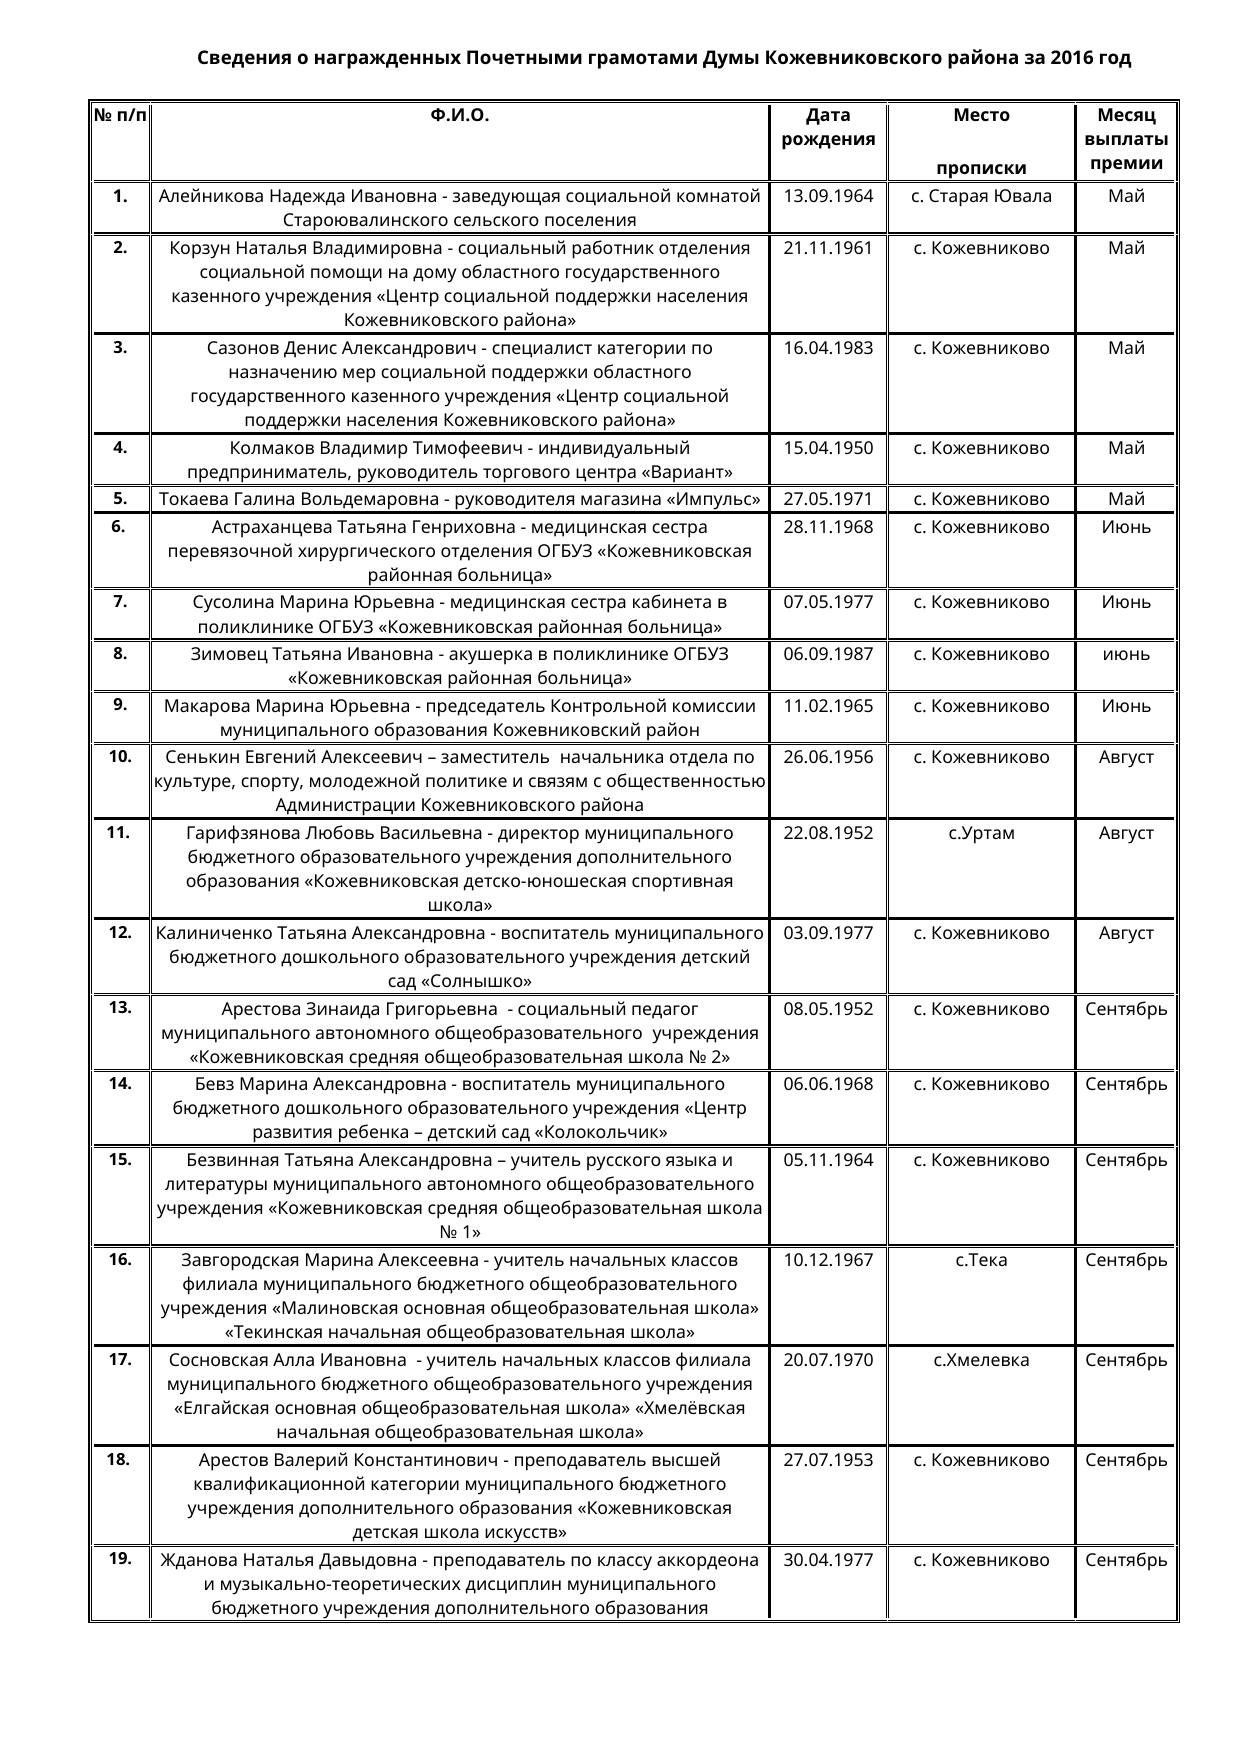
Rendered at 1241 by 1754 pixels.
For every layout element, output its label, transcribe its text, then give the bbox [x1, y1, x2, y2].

table_cell 3. [92, 332, 149, 432]
table_cell 21.11.1961 [771, 236, 886, 332]
table_cell Сентябрь [1075, 993, 1178, 1068]
table_cell Июнь [1075, 690, 1178, 741]
table_cell с. Кожевниково [888, 1547, 1075, 1619]
table_cell Калиниченко Татьяна Александровна - воспитатель муниципального бюджетного дошкольного образовательного учреждения детский сад «Солнышко» [152, 920, 768, 993]
table_cell Сусолина Марина Юрьевна - медицинская сестра кабинета в поликлинике ОГБУЗ «Кожевниковская районная больница» [152, 590, 768, 638]
table_cell 9. [90, 690, 151, 741]
table_cell июнь [1077, 638, 1177, 690]
table_header Дата рождения [769, 103, 888, 180]
table_cell с. Кожевниково [889, 920, 1074, 993]
table_cell 20.07.1970 [771, 1347, 886, 1444]
table_header Ф.И.О. [151, 103, 769, 180]
table_cell 27.07.1953 [771, 1447, 886, 1544]
table_cell 26.06.1956 [771, 745, 886, 817]
table_cell Зимовец Татьяна Ивановна - акушерка в поликлинике ОГБУЗ «Кожевниковская районная больница» [152, 642, 768, 690]
table_cell с. Кожевниково [889, 335, 1074, 432]
table_cell 30.04.1977 [769, 1547, 888, 1619]
table_cell с. Кожевниково [889, 996, 1074, 1068]
table_cell Сенькин Евгений Алексеевич – заместитель начальника отдела по культуре, спорту, молодежной политике и связям с общественностью Администрации Кожевниковского района [152, 745, 768, 817]
table_cell 03.09.1977 [771, 920, 886, 993]
table_cell 4. [92, 432, 149, 483]
table_cell Июнь [1075, 587, 1178, 638]
table_cell 6. [92, 511, 149, 587]
table_cell Арестова Зинаида Григорьевна - социальный педагог муниципального автономного общеобразовательного учреждения «Кожевниковская средняя общеобразовательная школа № 2» [152, 996, 768, 1068]
table_cell Токаева Галина Вольдемаровна - руководителя магазина «Импульс» [152, 487, 768, 511]
table_cell 18. [92, 1444, 149, 1544]
table_cell с. Старая Ювала [889, 183, 1074, 232]
table_cell с. Кожевниково [889, 236, 1074, 332]
table_cell 16.04.1983 [771, 335, 886, 432]
table_cell 10.12.1967 [771, 1248, 886, 1344]
table_cell 10. [92, 741, 149, 817]
table_cell с.Тека [889, 1248, 1074, 1344]
table_cell Алейникова Надежда Ивановна - заведующая социальной комнатой Староювалинского сельского поселения [152, 183, 768, 232]
table_cell Май [1077, 332, 1176, 432]
table_cell с.Уртам [889, 820, 1074, 917]
table_cell 15.04.1950 [771, 435, 886, 483]
table_cell Сосновская Алла Ивановна - учитель начальных классов филиала муниципального бюджетного общеобразовательного учреждения «Елгайская основная общеобразовательная школа» «Хмелёвская начальная общеобразовательная школа» [152, 1347, 768, 1444]
table_cell Бевз Марина Александровна - воспитатель муниципального бюджетного дошкольного образовательного учреждения «Центр развития ребенка – детский сад «Колокольчик» [152, 1072, 768, 1144]
table_cell Август [1077, 817, 1176, 917]
table_cell 13.09.1964 [771, 183, 886, 232]
table_cell Безвинная Татьяна Александровна – учитель русского языка и литературы муниципального автономного общеобразовательного учреждения «Кожевниковская средняя общеобразовательная школа № 1» [152, 1148, 768, 1244]
table_cell 11.02.1965 [771, 693, 886, 741]
table_cell с. Кожевниково [889, 1072, 1074, 1144]
table_cell Июнь [1077, 511, 1176, 587]
table_cell Май [1077, 432, 1176, 483]
table_cell 7. [90, 587, 151, 638]
table_cell Сентябрь [1077, 1069, 1177, 1144]
table_cell 5. [92, 484, 149, 511]
table_cell 11. [92, 817, 149, 917]
table_cell 06.06.1968 [771, 1072, 886, 1144]
table_cell Май [1077, 232, 1177, 332]
table_cell с. Кожевниково [889, 514, 1074, 587]
table_cell с.Хмелевка [889, 1347, 1074, 1444]
table_cell 2. [92, 232, 149, 332]
table_cell Сентябрь [1077, 1344, 1176, 1444]
table_cell 14. [92, 1069, 149, 1144]
table_cell Сазонов Денис Александрович - специалист категории по назначению мер социальной поддержки областного государственного казенного учреждения «Центр социальной поддержки населения Кожевниковского района» [152, 335, 768, 432]
table_cell Сентябрь [1077, 1144, 1177, 1244]
table_cell Завгородская Марина Алексеевна - учитель начальных классов филиала муниципального бюджетного общеобразовательного учреждения «Малиновская основная общеобразовательная школа» «Текинская начальная общеобразовательная школа» [152, 1248, 768, 1344]
table_cell 17. [92, 1344, 149, 1444]
table_cell Май [1077, 484, 1177, 511]
table_cell 08.05.1952 [771, 996, 886, 1068]
table_cell Сентябрь [1075, 1544, 1178, 1619]
table_cell 8. [92, 638, 149, 690]
table_cell с. Кожевниково [889, 745, 1074, 817]
table_cell с. Кожевниково [889, 693, 1074, 741]
table_cell 16. [92, 1244, 149, 1344]
table_cell 19. [90, 1544, 151, 1619]
table_cell Август [1077, 741, 1177, 817]
table_cell 13. [90, 993, 151, 1068]
table_cell 1. [90, 180, 151, 232]
table_cell Арестов Валерий Константинович - преподаватель высшей квалификационной категории муниципального бюджетного учреждения дополнительного образования «Кожевниковская детская школа искусств» [152, 1447, 768, 1544]
text Сведения о награжденных Почетными грамотами Думы Кожевниковского района за 2016 год [177, 44, 1152, 70]
table_cell с. Кожевниково [889, 1447, 1074, 1544]
table_cell с. Кожевниково [889, 1148, 1074, 1244]
table_cell Гарифзянова Любовь Васильевна - директор муниципального бюджетного образовательного учреждения дополнительного образования «Кожевниковская детско-юношеская спортивная школа» [152, 820, 768, 917]
table_header № п/п [92, 103, 151, 180]
table_cell Макарова Марина Юрьевна - председатель Контрольной комиссии муниципального образования Кожевниковский район [152, 693, 768, 741]
table_cell 27.05.1971 [771, 487, 886, 511]
table_cell Астраханцева Татьяна Генриховна - медицинская сестра перевязочной хирургического отделения ОГБУЗ «Кожевниковская районная больница» [152, 514, 768, 587]
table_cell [151, 1547, 769, 1619]
table_cell с. Кожевниково [889, 590, 1074, 638]
table_cell 28.11.1968 [771, 514, 886, 587]
table_cell Август [1077, 917, 1176, 993]
table_header Месяц выплаты премии [1075, 103, 1176, 180]
table_cell Май [1075, 180, 1178, 232]
table_header Место прописки [888, 103, 1075, 180]
table_cell Сентябрь [1077, 1244, 1177, 1344]
table_cell 12. [92, 917, 149, 993]
table_cell 05.11.1964 [771, 1148, 886, 1244]
table_cell 15. [92, 1144, 149, 1244]
table_cell Корзун Наталья Владимировна - социальный работник отделения социальной помощи на дому областного государственного казенного учреждения «Центр социальной поддержки населения Кожевниковского района» [152, 236, 768, 332]
table_cell с. Кожевниково [889, 435, 1074, 483]
table_cell Сентябрь [1077, 1444, 1176, 1544]
table_cell с. Кожевниково [889, 642, 1074, 690]
table_cell Колмаков Владимир Тимофеевич - индивидуальный предприниматель, руководитель торгового центра «Вариант» [152, 435, 768, 483]
table_cell с. Кожевниково [889, 487, 1074, 511]
table_cell 07.05.1977 [771, 590, 886, 638]
table_cell 22.08.1952 [771, 820, 886, 917]
table_cell 06.09.1987 [771, 642, 886, 690]
